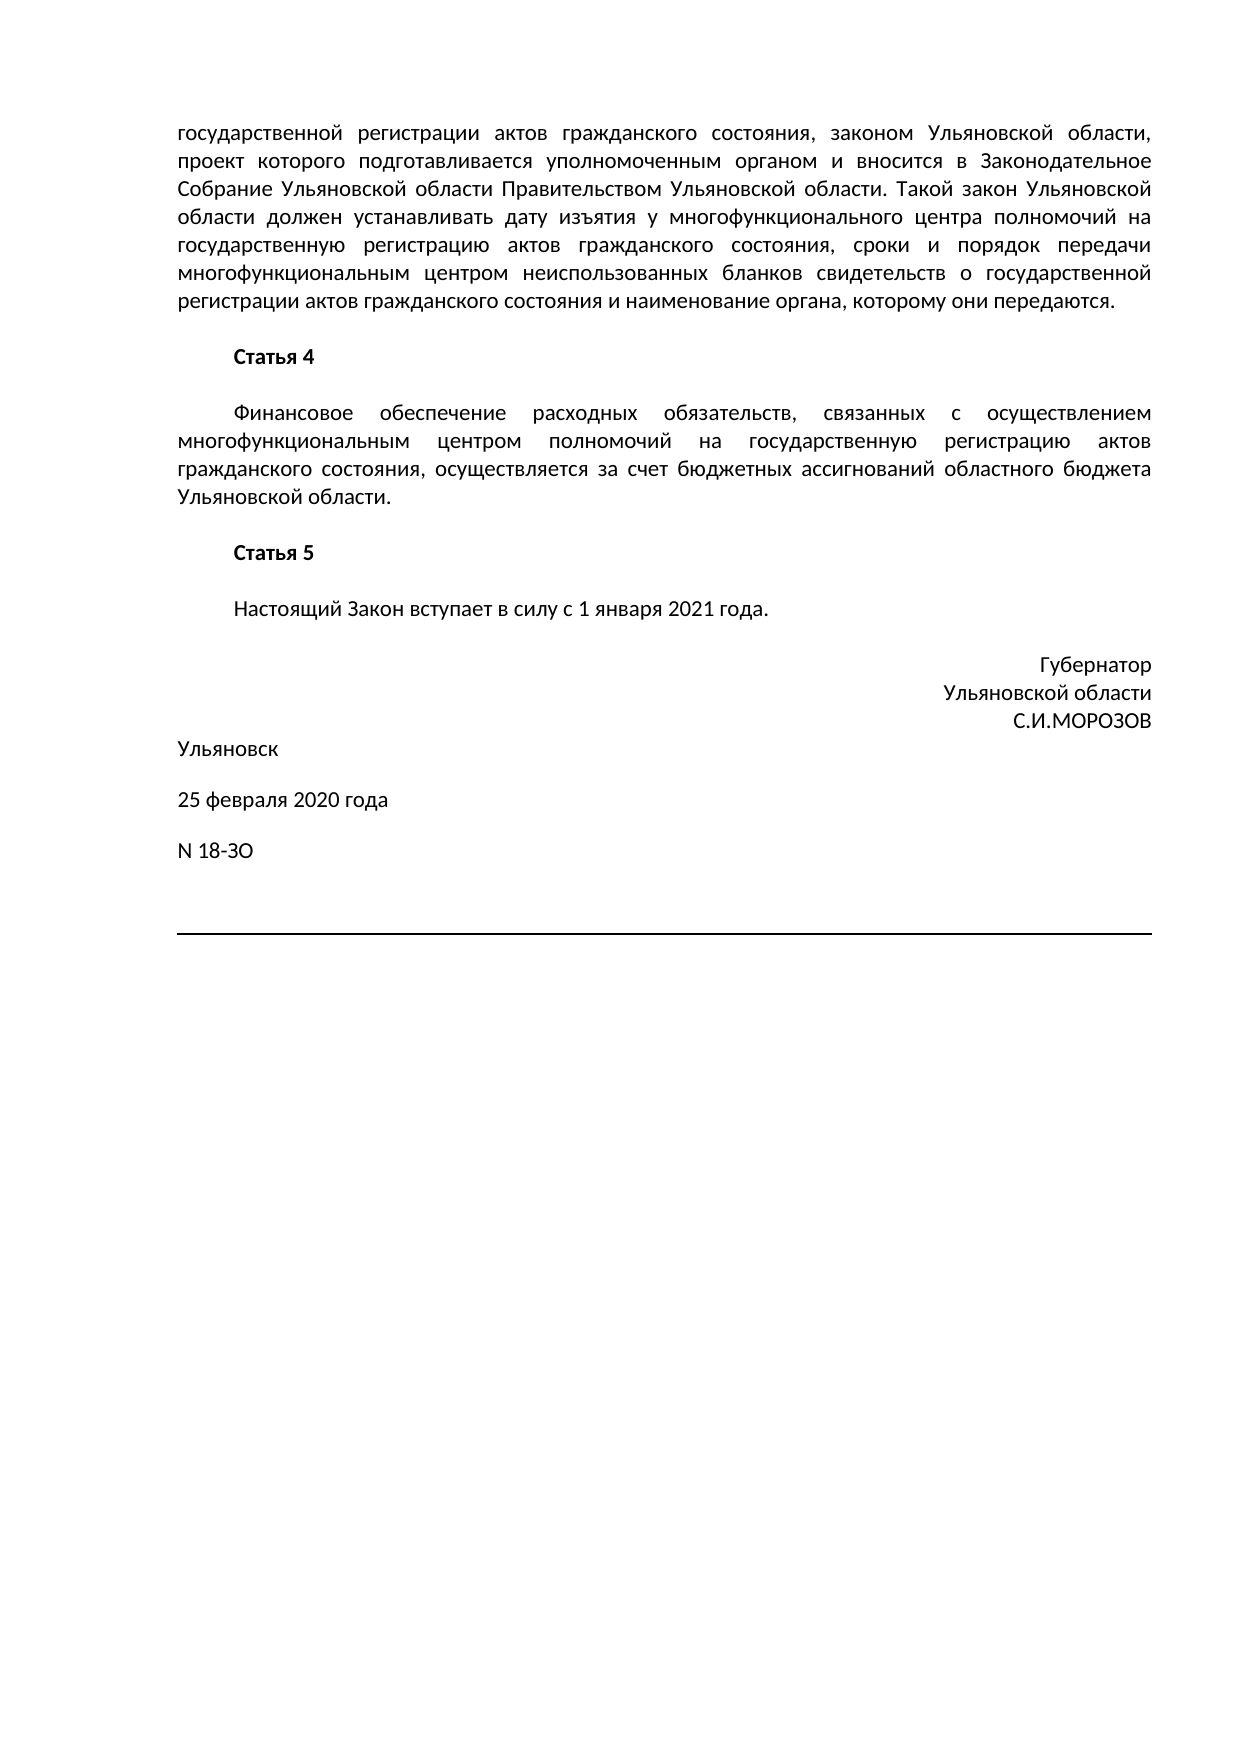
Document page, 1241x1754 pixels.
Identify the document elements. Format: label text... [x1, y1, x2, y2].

text 25 февраля 2020 года [177, 786, 1152, 813]
text Ульяновской области [177, 678, 1152, 707]
text Губернатор [177, 651, 1152, 678]
text Финансовое обеспечение расходных обязательств, связанных с осуществлением многофункциональным центром полномочий на государственную регистрацию актов гражданского состояния, осуществляется за счет бюджетных ассигнований областного бюджета Ульяновской области. [177, 398, 1152, 510]
title Статья 4 [177, 342, 1152, 370]
text С.И.МОРОЗОВ [177, 707, 1152, 734]
text Настоящий Закон вступает в силу с 1 января 2021 года. [177, 594, 1152, 622]
text N 18-ЗО [177, 836, 1152, 864]
text Ульяновск [177, 734, 1152, 763]
title Статья 5 [177, 538, 1152, 566]
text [177, 118, 1152, 314]
